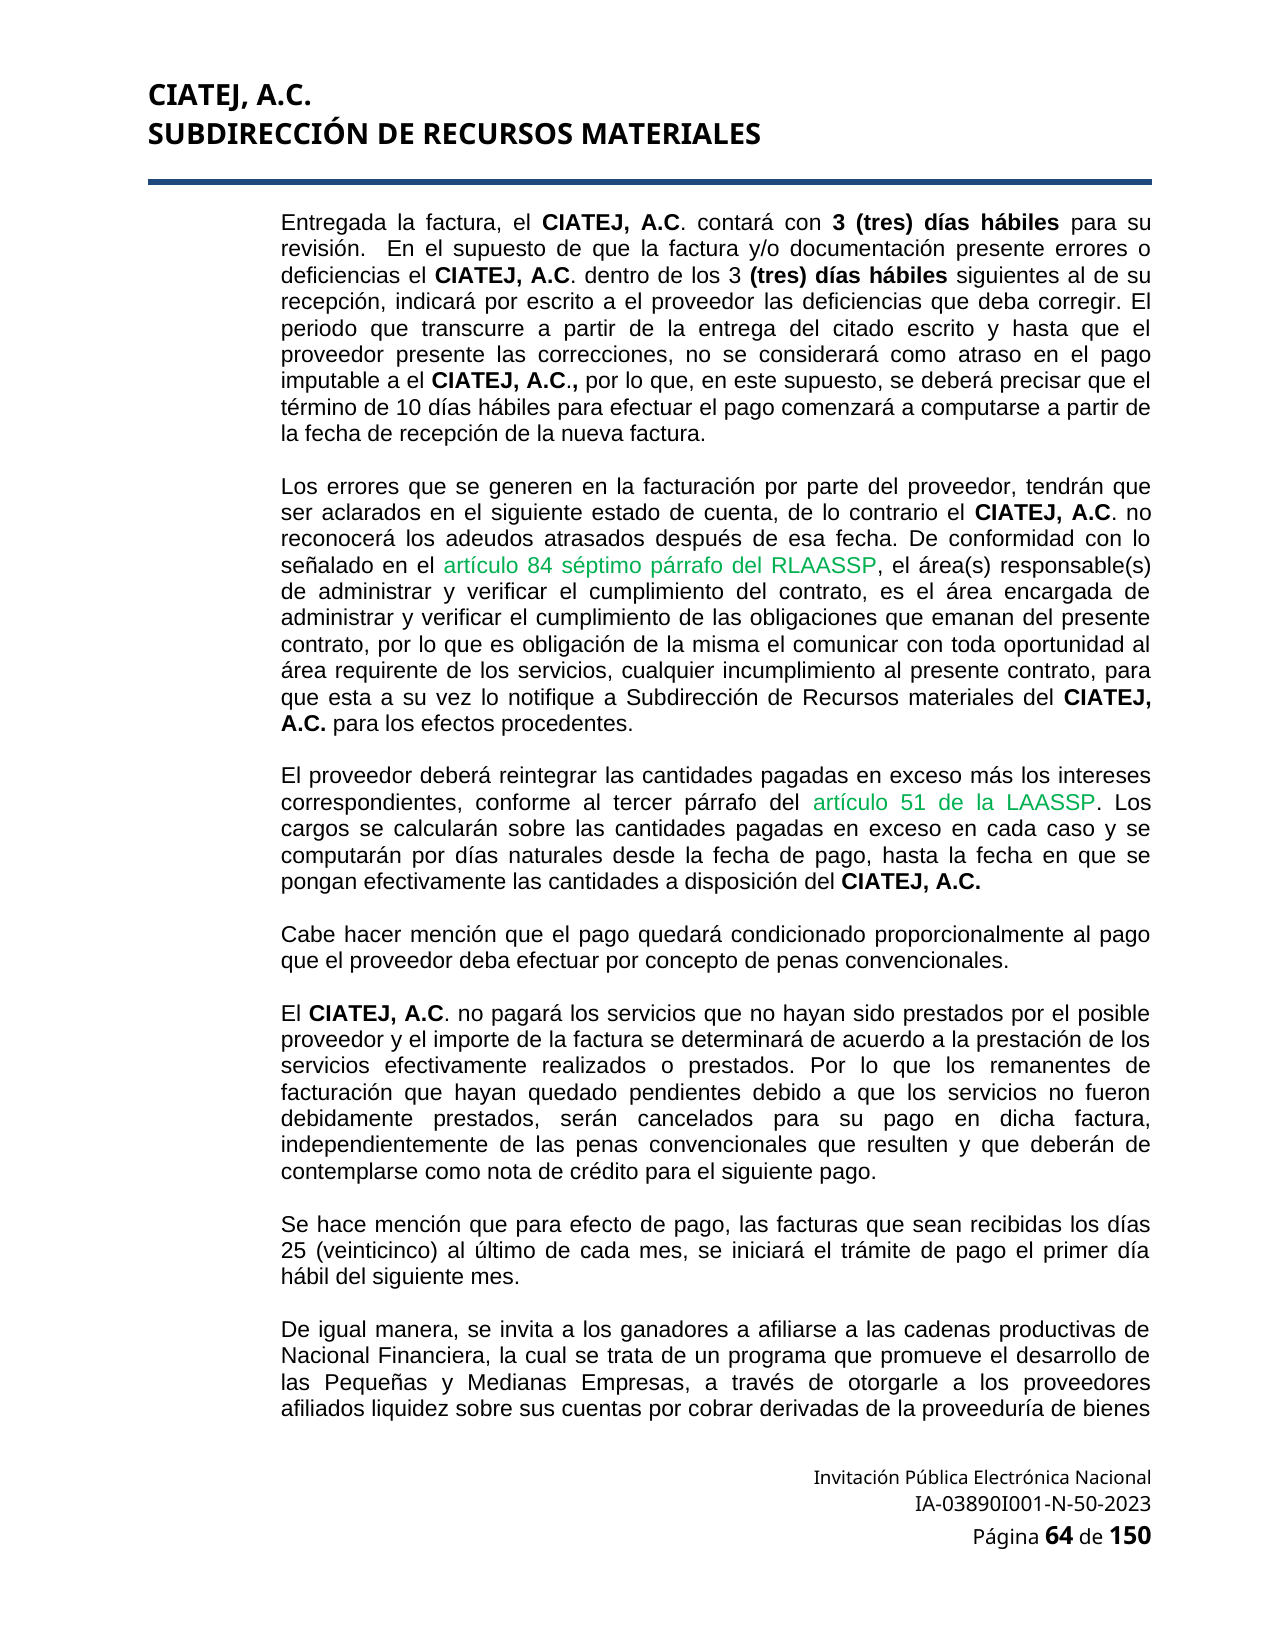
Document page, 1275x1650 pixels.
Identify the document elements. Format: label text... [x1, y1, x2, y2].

text El CIATEJ, A.C. no pagará los servicios que no hayan sido prestados por el posible proveedor y el importe de la factura se determinará de acuerdo a la prestación de los servicios efectivamente realizados o prestados. Por lo que los remanentes de facturación que hayan quedado pendientes debido a que los servicios no fueron debidamente prestados, serán cancelados para su pago en dicha factura, independientemente de las penas convencionales que resulten y que deberán de contemplarse como nota de crédito para el siguiente pago. [281, 1000, 1152, 1184]
text Entregada la factura, el CIATEJ, A.C. contará con 3 (tres) días hábiles para su revisión. En el supuesto de que la factura y/o documentación presente errores o deficiencias el CIATEJ, A.C. dentro de los 3 (tres) días hábiles siguientes al de su recepción, indicará por escrito a el proveedor las deficiencias que deba corregir. El periodo que transcurre a partir de la entrega del citado escrito y hasta que el proveedor presente las correcciones, no se considerará como atraso en el pago imputable a el CIATEJ, A.C., por lo que, en este supuesto, se deberá precisar que el término de 10 días hábiles para efectuar el pago comenzará a computarse a partir de la fecha de recepción de la nueva factura. [281, 209, 1152, 446]
text Se hace mención que para efecto de pago, las facturas que sean recibidas los días 25 (veinticinco) al último de cada mes, se iniciará el trámite de pago el primer día hábil del siguiente mes. [281, 1211, 1152, 1289]
text Los errores que se generen en la facturación por parte del proveedor, tendrán que ser aclarados en el siguiente estado de cuenta, de lo contrario el CIATEJ, A.C. no reconocerá los adeudos atrasados después de esa fecha. De conformidad con lo señalado en el artículo 84 séptimo párrafo del RLAASSP, el área(s) responsable(s) de administrar y verificar el cumplimiento del contrato, es el área encargada de administrar y verificar el cumplimiento de las obligaciones que emanan del presente contrato, por lo que es obligación de la misma el comunicar con toda oportunidad al área requirente de los servicios, cualquier incumplimiento al presente contrato, para que esta a su vez lo notifique a Subdirección de Recursos materiales del CIATEJ, A.C. para los efectos procedentes. [281, 473, 1152, 736]
text Cabe hacer mención que el pago quedará condicionado proporcionalmente al pago que el proveedor deba efectuar por concepto de penas convencionales. [281, 921, 1152, 973]
text El proveedor deberá reintegrar las cantidades pagadas en exceso más los intereses correspondientes, conforme al tercer párrafo del artículo 51 de la LAASSP. Los cargos se calcularán sobre las cantidades pagadas en exceso en cada caso y se computarán por días naturales desde la fecha de pago, hasta la fecha en que se pongan efectivamente las cantidades a disposición del CIATEJ, A.C. [281, 762, 1152, 894]
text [281, 1316, 1152, 1421]
